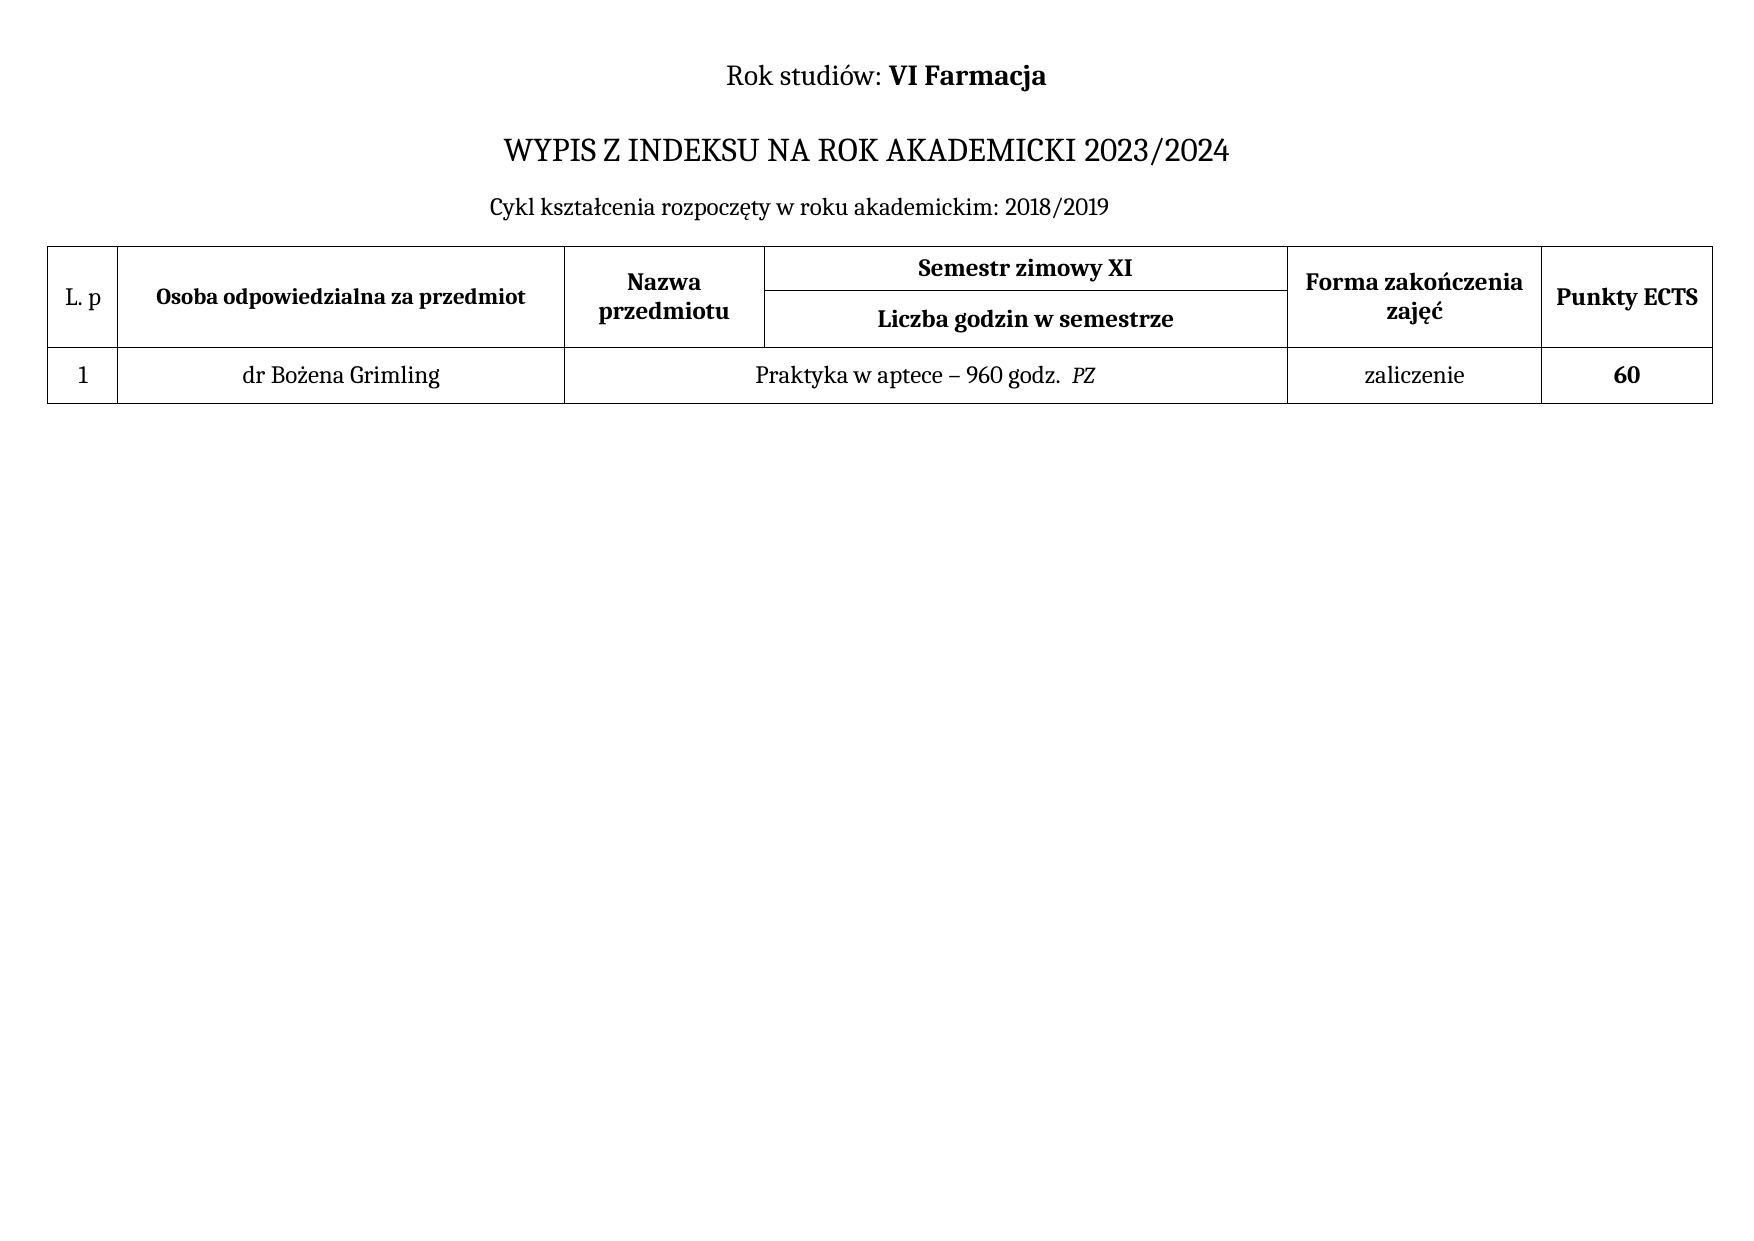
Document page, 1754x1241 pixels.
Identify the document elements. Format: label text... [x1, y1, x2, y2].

table_header Semestr zimowy XI [765, 247, 1287, 290]
table_header Punkty ECTS [1542, 247, 1712, 347]
table_header Forma zakończenia zajęć [1288, 247, 1541, 347]
table_header Nazwa przedmiotu [565, 247, 764, 347]
table_header Osoba odpowiedzialna za przedmiot [118, 247, 564, 347]
text WYPIS Z INDEKSU NA ROK AKADEMICKI 2023/2024 [47, 131, 1713, 169]
table_cell zaliczenie [1288, 348, 1541, 403]
table_cell 60 [1542, 348, 1712, 403]
table_header L. p [48, 247, 117, 347]
table_cell Praktyka w aptece – 960 godz. PZ [565, 348, 1287, 403]
table_cell 1 [48, 348, 117, 403]
text Cykl kształcenia rozpoczęty w roku akademickim: 2018/2019 [416, 193, 1713, 222]
table_cell dr Bożena Grimling [118, 348, 564, 403]
table_cell Liczba godzin w semestrze [765, 291, 1287, 347]
text Rok studiów: VI Farmacja [47, 59, 1713, 93]
